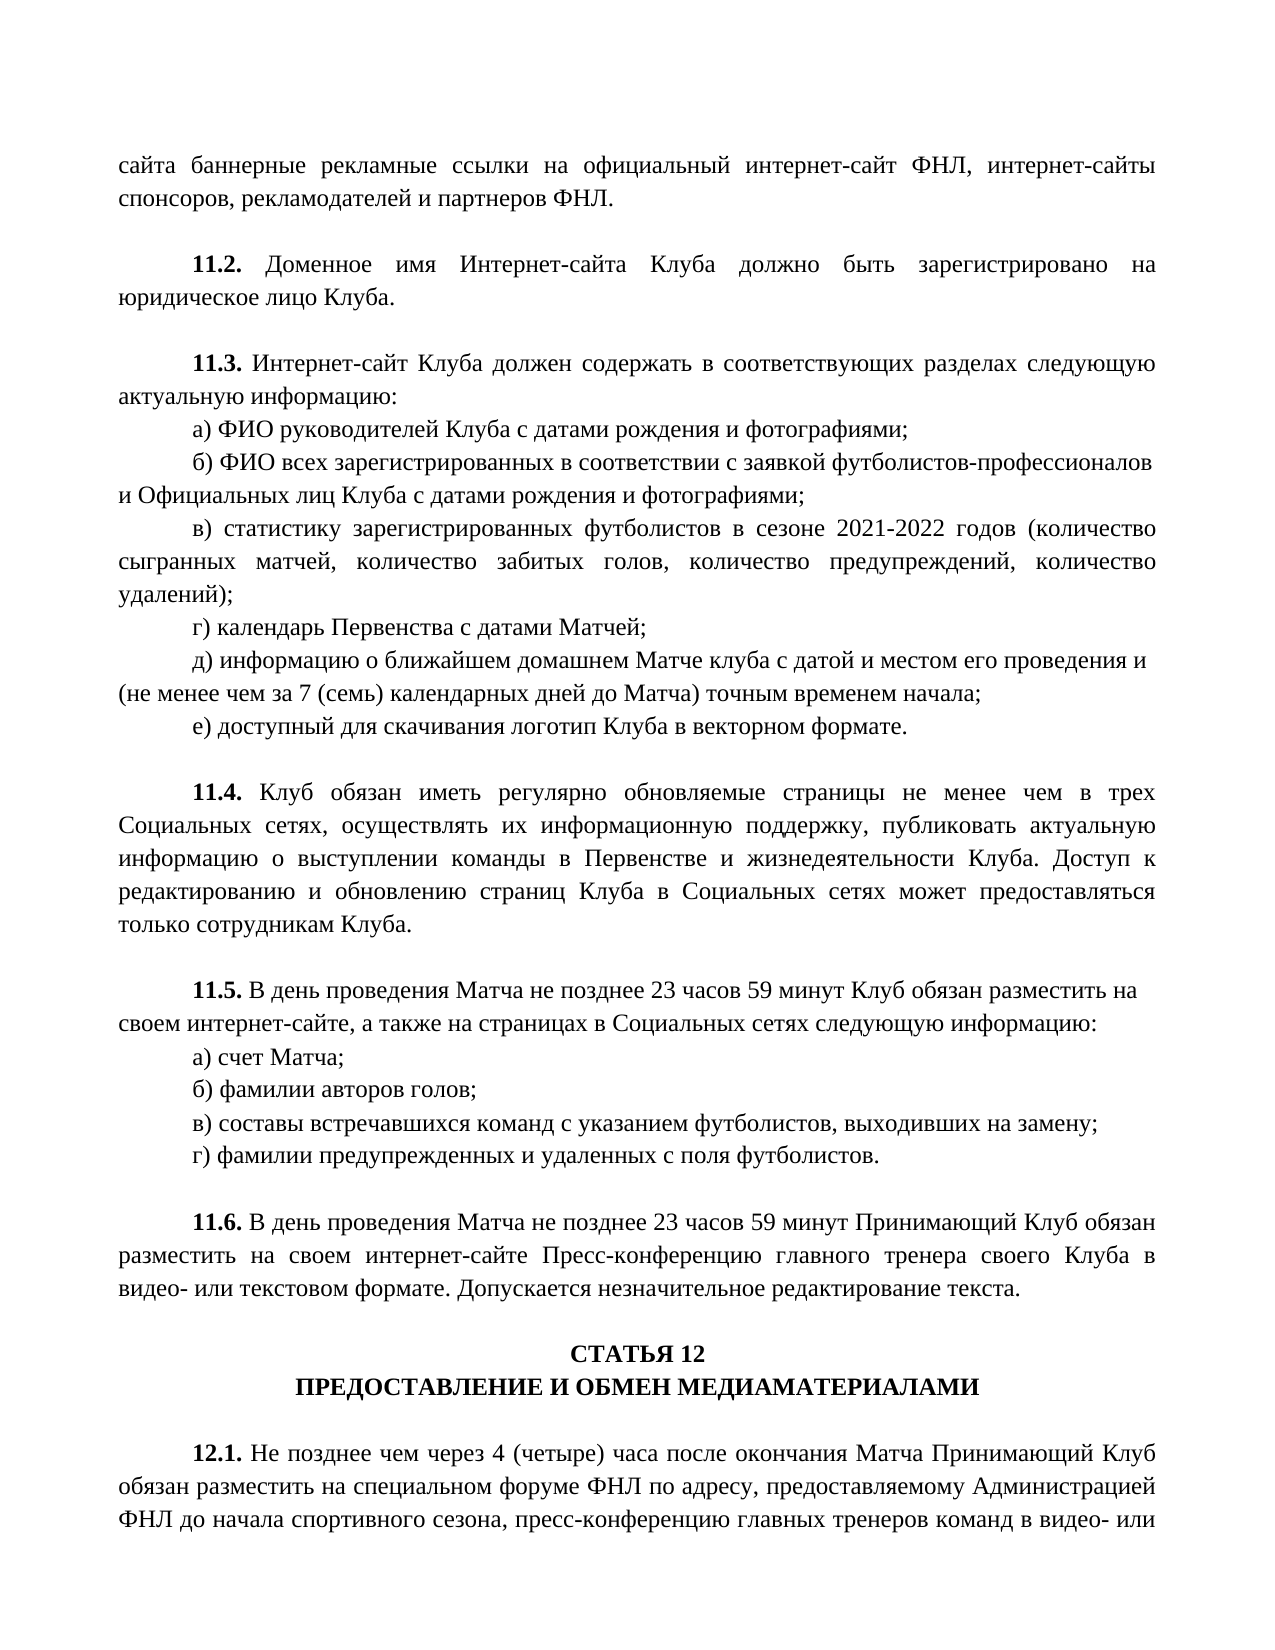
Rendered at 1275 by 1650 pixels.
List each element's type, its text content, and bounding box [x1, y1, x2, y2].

text а) счет Матча; [118, 1042, 1157, 1070]
text в) составы встречавшихся команд с указанием футболистов, выходивших на замену; [118, 1108, 1157, 1136]
text 11.4. Клуб обязан иметь регулярно обновляемые страницы не менее чем в трех Социальных сетях, осуществлять их информационную поддержку, публиковать актуальную информацию о выступлении команды в Первенстве и жизнедеятельности Клуба. Доступ к редактированию и обновлению страниц Клуба в Социальных сетях может предоставляться только сотрудникам Клуба. [118, 777, 1157, 938]
text ПРЕДОСТАВЛЕНИЕ И ОБМЕН МЕДИАМАТЕРИАЛАМИ [118, 1372, 1157, 1401]
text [118, 1438, 1157, 1533]
text б) ФИО всех зарегистрированных в соответствии с заявкой футболистов-профессионалов и Официальных лиц Клуба с датами рождения и фотографиями; [118, 447, 1157, 509]
text д) информацию о ближайшем домашнем Матче клуба с датой и местом его проведения и (не менее чем за 7 (семь) календарных дней до Матча) точным временем начала; [118, 645, 1157, 707]
text г) фамилии предупрежденных и удаленных с поля футболистов. [118, 1141, 1157, 1169]
text в) статистику зарегистрированных футболистов в сезоне 2021-2022 годов (количество сыгранных матчей, количество забитых голов, количество предупреждений, количество удалений); [118, 513, 1157, 608]
text е) доступный для скачивания логотип Клуба в векторном формате. [118, 711, 1157, 740]
text 11.5. В день проведения Матча не позднее 23 часов 59 минут Клуб обязан разместить на своем интернет-сайте, а также на страницах в Социальных сетях следующую информацию: [118, 976, 1157, 1037]
text СТАТЬЯ 12 [118, 1339, 1157, 1367]
text б) фамилии авторов голов; [118, 1074, 1157, 1103]
text 11.6. В день проведения Матча не позднее 23 часов 59 минут Принимающий Клуб обязан разместить на своем интернет-сайте Пресс-конференцию главного тренера своего Клуба в видео- или текстовом формате. Допускается незначительное редактирование текста. [118, 1207, 1157, 1301]
text а) ФИО руководителей Клуба с датами рождения и фотографиями; [118, 414, 1157, 443]
text г) календарь Первенства с датами Матчей; [118, 612, 1157, 641]
text 11.2. Доменное имя Интернет-сайта Клуба должно быть зарегистрировано на юридическое лицо Клуба. [118, 249, 1157, 311]
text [118, 150, 1157, 212]
text 11.3. Интернет-сайт Клуба должен содержать в соответствующих разделах следующую актуальную информацию: [118, 348, 1157, 410]
